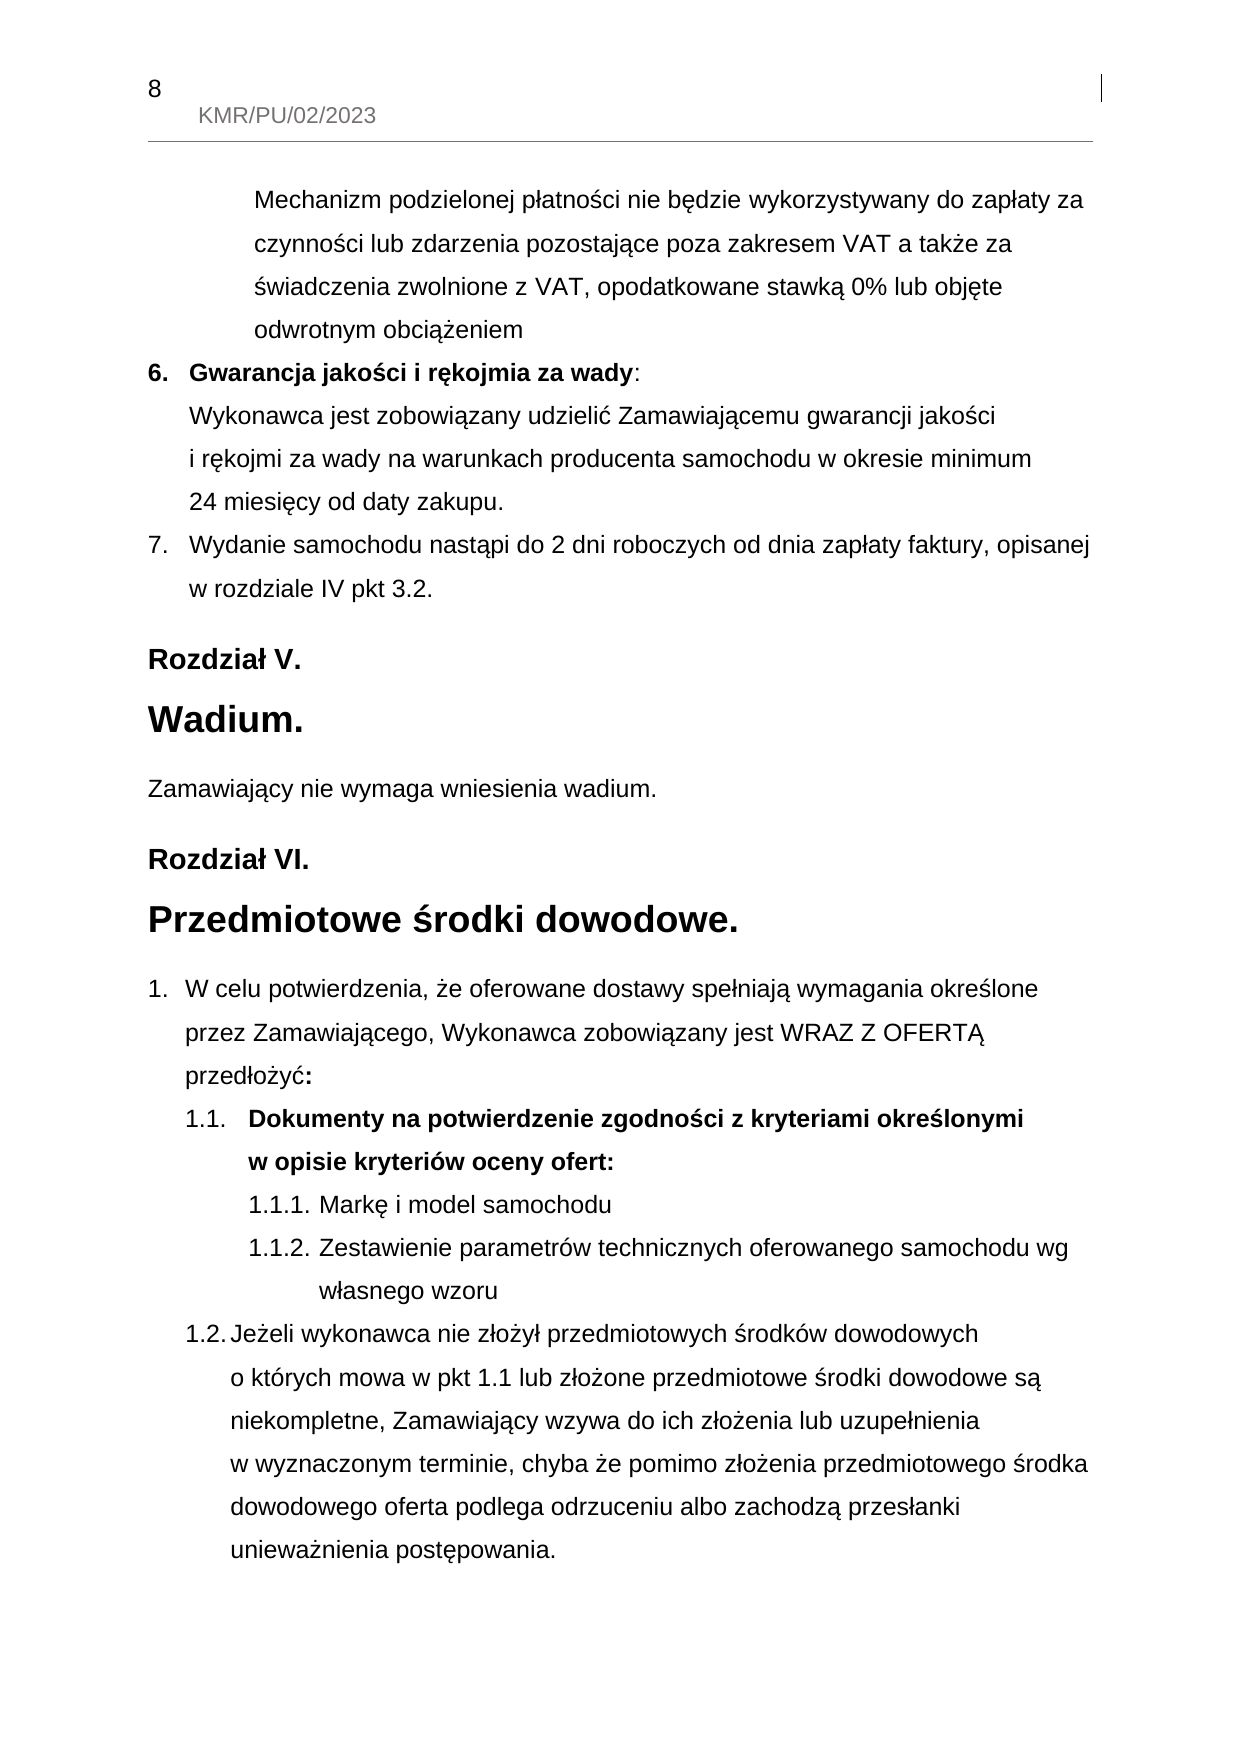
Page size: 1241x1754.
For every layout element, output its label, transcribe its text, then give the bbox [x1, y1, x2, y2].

list Jeżeli wykonawca nie złożył przedmiotowych środków dowodowych o których mowa w pkt 1.1 lub złożone przedmiotowe środki dowodowe są niekompletne, Zamawiający wzywa do ich złożenia lub uzupełnienia w wyznaczonym terminie, chyba że pomimo złożenia przedmiotowego środka dowodowego oferta podlega odrzuceniu albo zachodzą przesłanki unieważnienia postępowania. [185, 1319, 1093, 1564]
list Gwarancja jakości i rękojmia za wady: [148, 358, 1093, 387]
list Markę i model samochodu [248, 1190, 1093, 1219]
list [189, 185, 1093, 343]
list Zestawienie parametrów technicznych oferowanego samochodu wg własnego wzoru [248, 1233, 1093, 1305]
text Zamawiający nie wymaga wniesienia wadium. [148, 774, 1093, 803]
text Wykonawca jest zobowiązany udzielić Zamawiającemu gwarancji jakości i rękojmi za wady na warunkach producenta samochodu w okresie minimum 24 miesięcy od daty zakupu. [189, 401, 1093, 516]
list Wydanie samochodu nastąpi do 2 dni roboczych od dnia zapłaty faktury, opisanej w rozdziale IV pkt 3.2. [148, 530, 1093, 602]
subtitle Przedmiotowe środki dowodowe. [148, 842, 1093, 940]
subtitle Wadium. [148, 642, 1093, 740]
list Dokumenty na potwierdzenie zgodności z kryteriami określonymi w opisie kryteriów oceny ofert: [185, 1104, 1093, 1176]
list W celu potwierdzenia, że oferowane dostawy spełniają wymagania określone przez Zamawiającego, Wykonawca zobowiązany jest WRAZ Z OFERTĄ przedłożyć: [148, 974, 1093, 1089]
